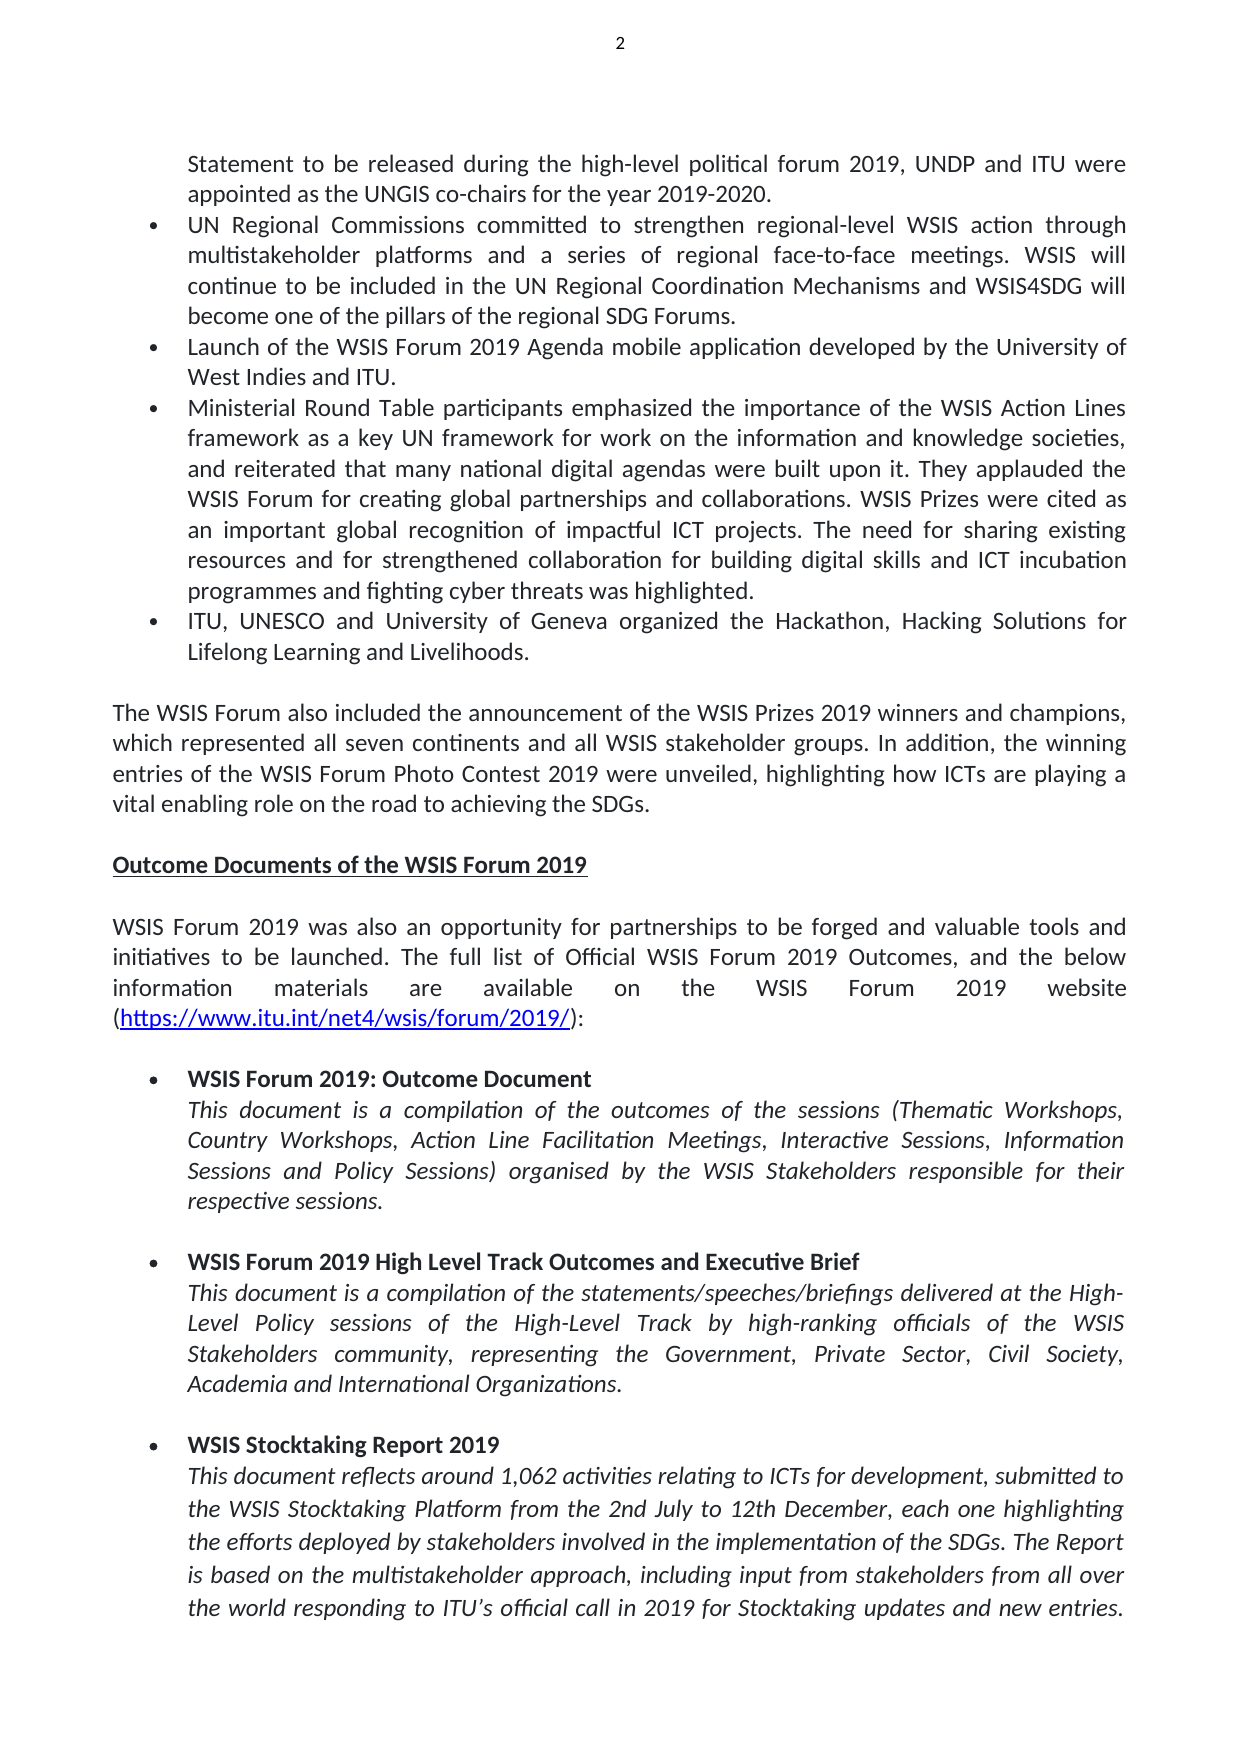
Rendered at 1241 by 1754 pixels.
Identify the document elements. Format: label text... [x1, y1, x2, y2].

list WSIS Forum 2019: Outcome Document [150, 1063, 1128, 1094]
list Ministerial Round Table participants emphasized the importance of the WSIS Action Lines framework as a key UN framework for work on the information and knowledge societies, and reiterated that many national digital agendas were built upon it. They applauded the WSIS Forum for creating global partnerships and collaborations. WSIS Prizes were cited as an important global recognition of impactful ICT projects. The need for sharing existing resources and for strengthened collaboration for building digital skills and ICT incubation programmes and fighting cyber threats was highlighted. [150, 392, 1128, 606]
text WSIS Forum 2019 was also an opportunity for partnerships to be forged and valuable tools and initiatives to be launched. The full list of Official WSIS Forum 2019 Outcomes, and the below information materials are available on the WSIS Forum 2019 website (https://www.itu.int/net4/wsis/forum/2019/): [112, 911, 1128, 1033]
text Outcome Documents of the WSIS Forum 2019 [112, 850, 1128, 880]
text The WSIS Forum also included the announcement of the WSIS Prizes 2019 winners and champions, which represented all seven continents and all WSIS stakeholder groups. In addition, the winning entries of the WSIS Forum Photo Contest 2019 were unveiled, highlighting how ICTs are playing a vital enabling role on the road to achieving the SDGs. [112, 697, 1128, 819]
text This document is a compilation of the statements/speeches/briefings delivered at the High-Level Policy sessions of the High-Level Track by high-ranking officials of the WSIS Stakeholders community, representing the Government, Private Sector, Civil Society, Academia and International Organizations. [187, 1277, 1128, 1399]
list UN Regional Commissions committed to strengthen regional-level WSIS action through multistakeholder platforms and a series of regional face-to-face meetings. WSIS will continue to be included in the UN Regional Coordination Mechanisms and WSIS4SDG will become one of the pillars of the regional SDG Forums. [150, 209, 1128, 331]
list ITU, UNESCO and University of Geneva organized the Hackathon, Hacking Solutions for Lifelong Learning and Livelihoods. [150, 606, 1128, 667]
list WSIS Stocktaking Report 2019 [150, 1429, 1128, 1460]
text This document is a compilation of the outcomes of the sessions (Thematic Workshops, Country Workshops, Action Line Facilitation Meetings, Interactive Sessions, Information Sessions and Policy Sessions) organised by the WSIS Stakeholders responsible for their respective sessions. [187, 1094, 1128, 1216]
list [150, 148, 1128, 209]
list WSIS Forum 2019 High Level Track Outcomes and Executive Brief [150, 1246, 1128, 1277]
list Launch of the WSIS Forum 2019 Agenda mobile application developed by the University of West Indies and ITU. [150, 331, 1128, 392]
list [187, 1460, 1128, 1622]
